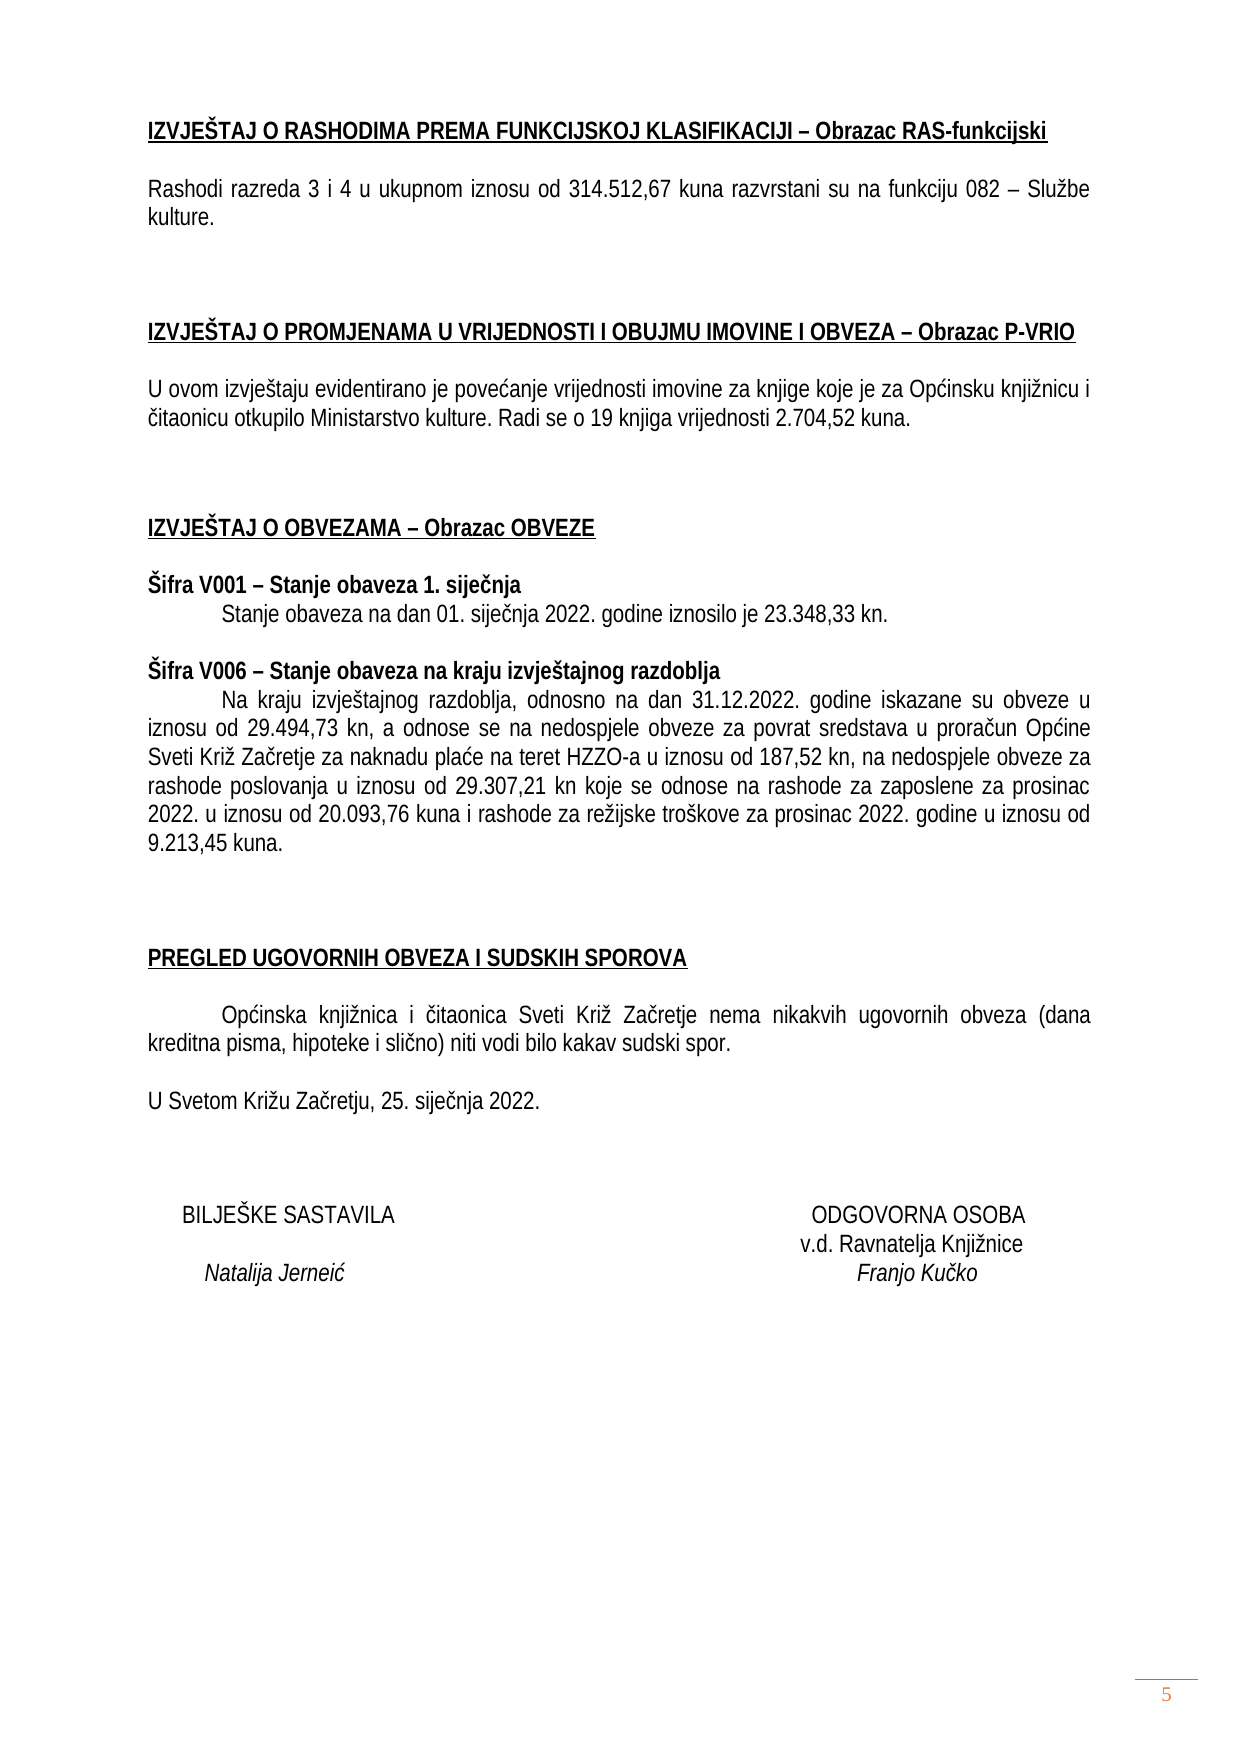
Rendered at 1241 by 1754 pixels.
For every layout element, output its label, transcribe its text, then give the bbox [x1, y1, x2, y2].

text U ovom izvještaju evidentirano je povećanje vrijednosti imovine za knjige koje je za Općinsku knjižnicu i čitaonicu otkupilo Ministarstvo kulture. Radi se o 19 knjiga vrijednosti 2.704,52 kuna. [148, 374, 1093, 431]
text IZVJEŠTAJ O RASHODIMA PREMA FUNKCIJSKOJ KLASIFIKACIJI – Obrazac RAS-funkcijski [148, 116, 1093, 145]
text Natalija Jerneić Franjo Kučko [148, 1258, 1093, 1286]
text U Svetom Križu Začretju, 25. siječnja 2022. [148, 1086, 1093, 1114]
text IZVJEŠTAJ O OBVEZAMA – Obrazac OBVEZE [148, 513, 1093, 541]
text Šifra V001 – Stanje obaveza 1. siječnja [148, 570, 1093, 599]
text Na kraju izvještajnog razdoblja, odnosno na dan 31.12.2022. godine iskazane su obveze u iznosu od 29.494,73 kn, a odnose se na nedospjele obveze za povrat sredstava u proračun Općine Sveti Križ Začretje za naknadu plaće na teret HZZO-a u iznosu od 187,52 kn, na nedospjele obveze za rashode poslovanja u iznosu od 29.307,21 kn koje se odnose na rashode za zaposlene za prosinac 2022. u iznosu od 20.093,76 kuna i rashode za režijske troškove za prosinac 2022. godine u iznosu od 9.213,45 kuna. [148, 685, 1093, 857]
text PREGLED UGOVORNIH OBVEZA I SUDSKIH SPOROVA [148, 942, 1093, 971]
text Šifra V006 – Stanje obaveza na kraju izvještajnog razdoblja [148, 656, 1093, 685]
text BILJEŠKE SASTAVILA ODGOVORNA OSOBA [148, 1200, 1093, 1229]
text v.d. Ravnatelja Knjižnice [148, 1229, 1093, 1258]
text IZVJEŠTAJ O PROMJENAMA U VRIJEDNOSTI I OBUJMU IMOVINE I OBVEZA – Obrazac P-VRIO [148, 317, 1093, 346]
text Rashodi razreda 3 i 4 u ukupnom iznosu od 314.512,67 kuna razvrstani su na funkciju 082 – Službe kulture. [148, 174, 1093, 231]
text Općinska knjižnica i čitaonica Sveti Križ Začretje nema nikakvih ugovornih obveza (dana kreditna pisma, hipoteke i slično) niti vodi bilo kakav sudski spor. [148, 1000, 1093, 1057]
text Stanje obaveza na dan 01. siječnja 2022. godine iznosilo je 23.348,33 kn. [148, 599, 1093, 627]
